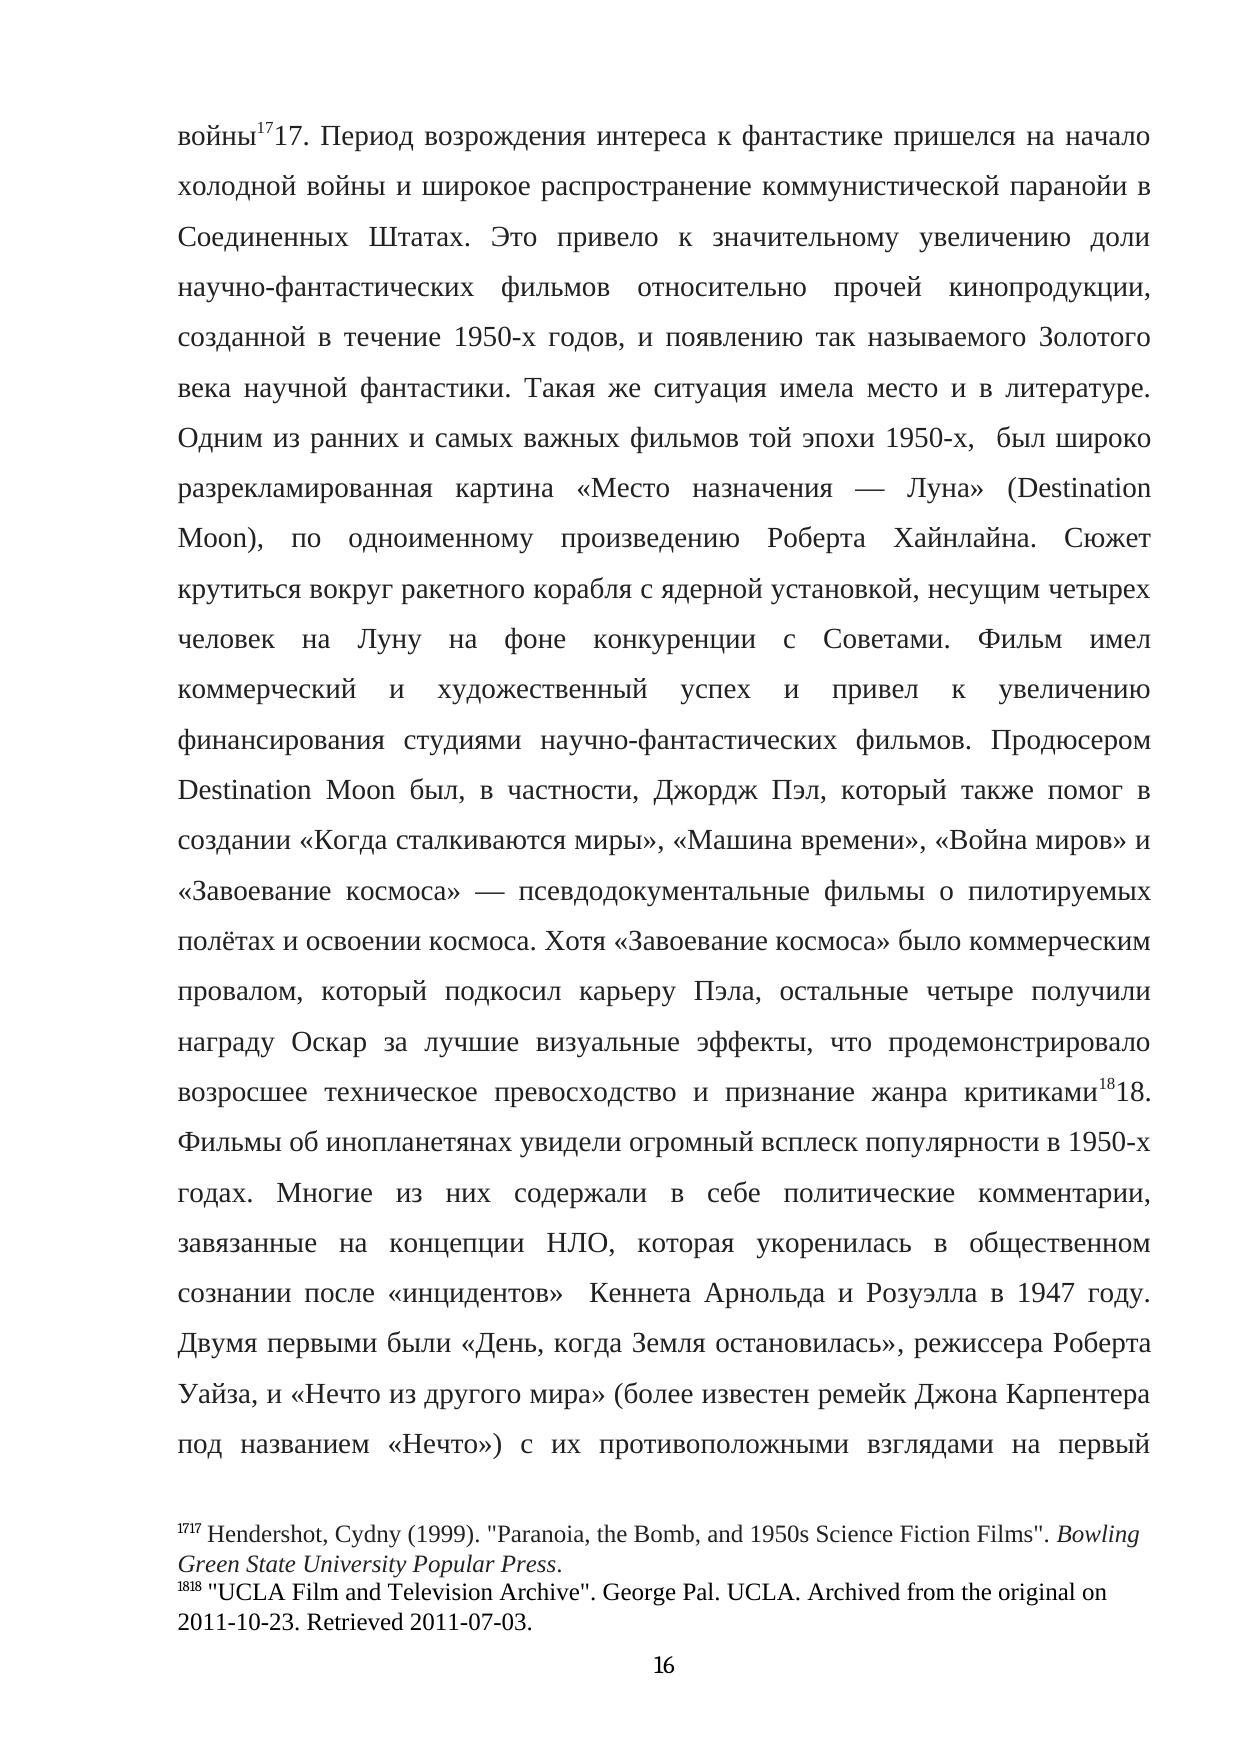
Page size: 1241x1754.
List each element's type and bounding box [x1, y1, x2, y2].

text [177, 118, 1152, 1460]
